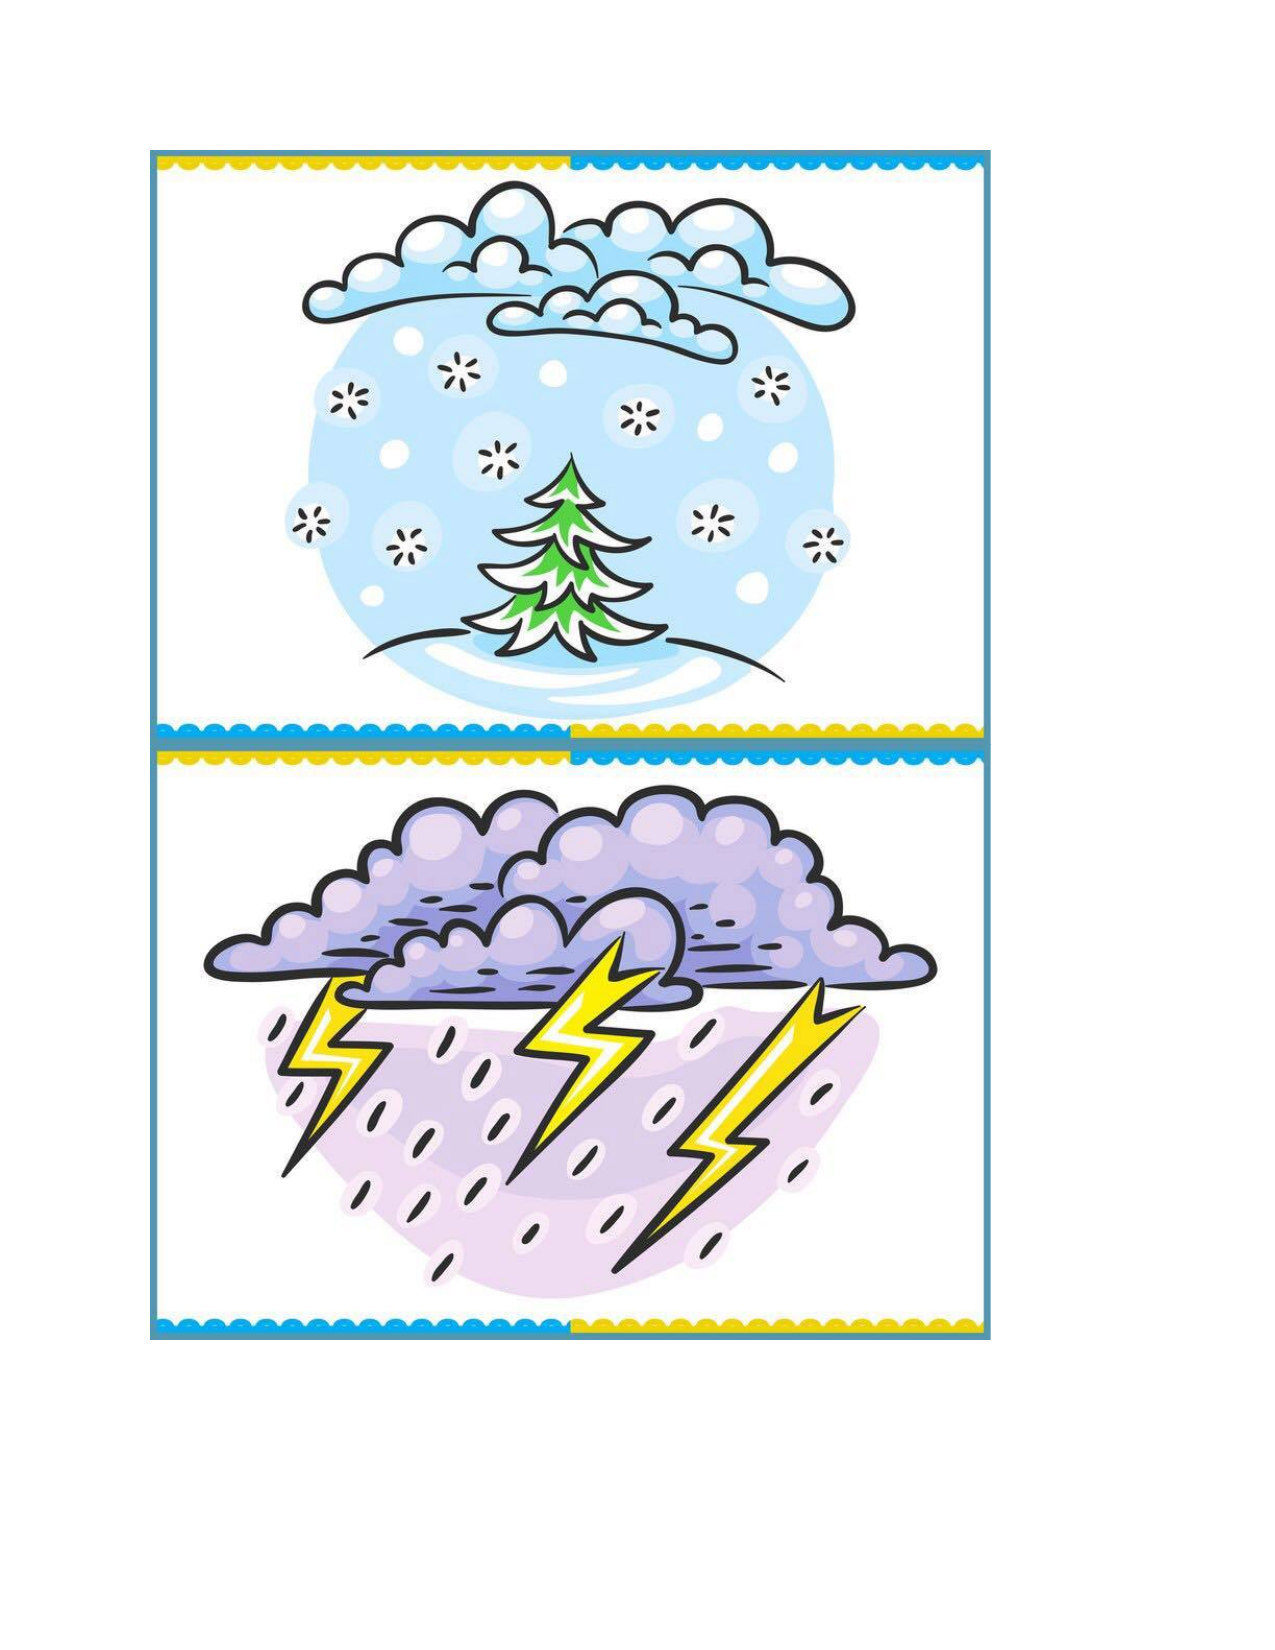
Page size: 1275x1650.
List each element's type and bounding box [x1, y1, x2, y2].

picture [150, 150, 991, 1340]
